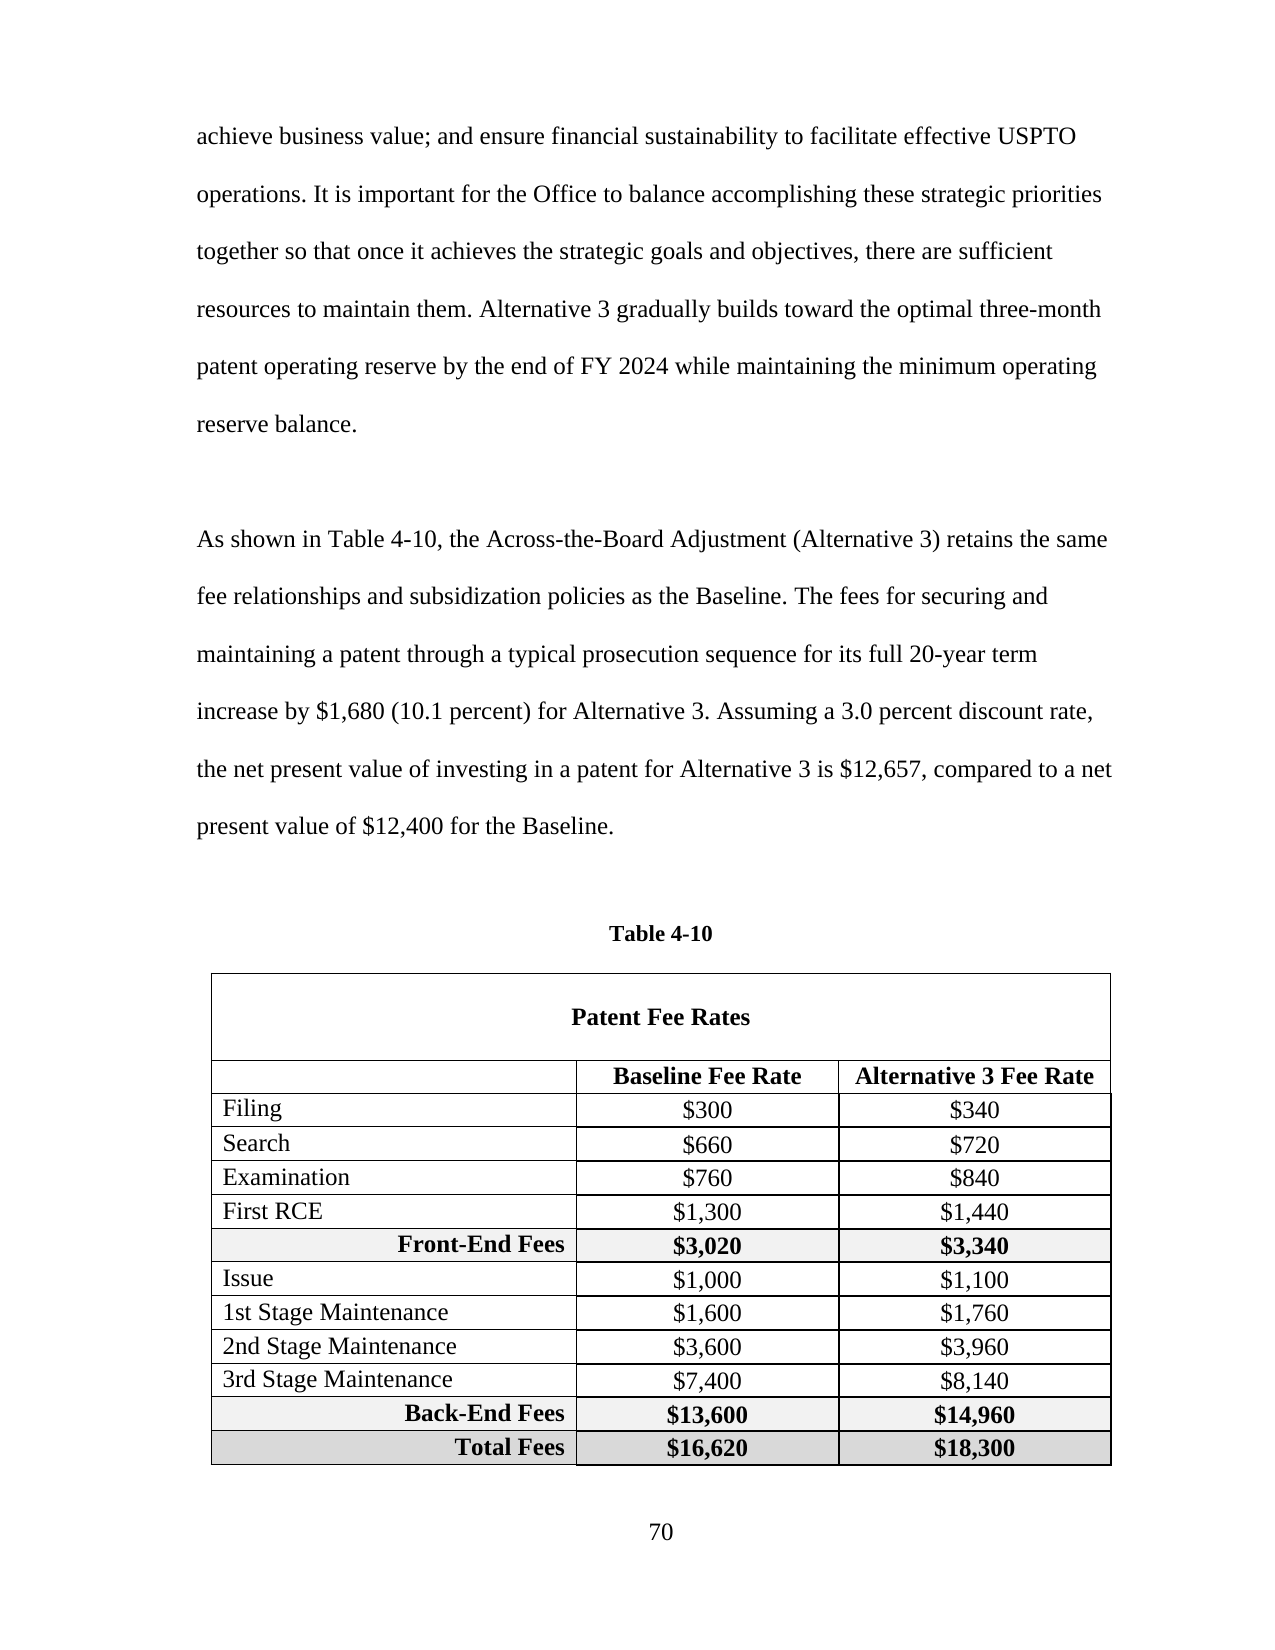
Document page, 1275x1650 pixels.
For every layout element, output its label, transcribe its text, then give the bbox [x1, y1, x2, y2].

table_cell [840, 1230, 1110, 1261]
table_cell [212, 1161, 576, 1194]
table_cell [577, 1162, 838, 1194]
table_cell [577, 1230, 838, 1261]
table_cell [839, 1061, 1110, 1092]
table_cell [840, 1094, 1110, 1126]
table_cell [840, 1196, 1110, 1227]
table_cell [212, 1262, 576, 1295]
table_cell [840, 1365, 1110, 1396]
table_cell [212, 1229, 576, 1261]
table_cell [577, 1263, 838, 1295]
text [196, 121, 1125, 438]
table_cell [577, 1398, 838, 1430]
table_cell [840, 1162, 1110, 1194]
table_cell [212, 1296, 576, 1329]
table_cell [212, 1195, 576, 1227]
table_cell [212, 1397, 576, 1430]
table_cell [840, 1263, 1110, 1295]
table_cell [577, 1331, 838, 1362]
text Table 4-10 [196, 920, 1125, 946]
text As shown in Table 4-10, the Across-the-Board Adjustment (Alternative 3) retains the same fee relationships and subsidization policies as the Baseline. The fees for securing and maintaining a patent through a typical prosecution sequence for its full 20-year term increase by $1,680 (10.1 percent) for Alternative 3. Assuming a 3.0 percent discount rate, the net present value of investing in a patent for Alternative 3 is $12,657, compared to a net present value of $12,400 for the Baseline. [196, 524, 1125, 840]
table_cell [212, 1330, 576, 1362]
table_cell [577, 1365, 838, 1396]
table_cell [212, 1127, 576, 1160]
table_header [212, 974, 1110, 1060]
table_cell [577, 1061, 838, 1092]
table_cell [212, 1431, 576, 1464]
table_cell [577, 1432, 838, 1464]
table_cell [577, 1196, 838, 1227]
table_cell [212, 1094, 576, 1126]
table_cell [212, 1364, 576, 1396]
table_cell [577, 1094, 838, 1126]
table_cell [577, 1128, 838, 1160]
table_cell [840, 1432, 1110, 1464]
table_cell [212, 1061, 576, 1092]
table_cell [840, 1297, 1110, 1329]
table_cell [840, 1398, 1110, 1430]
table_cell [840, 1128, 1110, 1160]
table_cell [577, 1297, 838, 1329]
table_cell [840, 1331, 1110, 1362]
